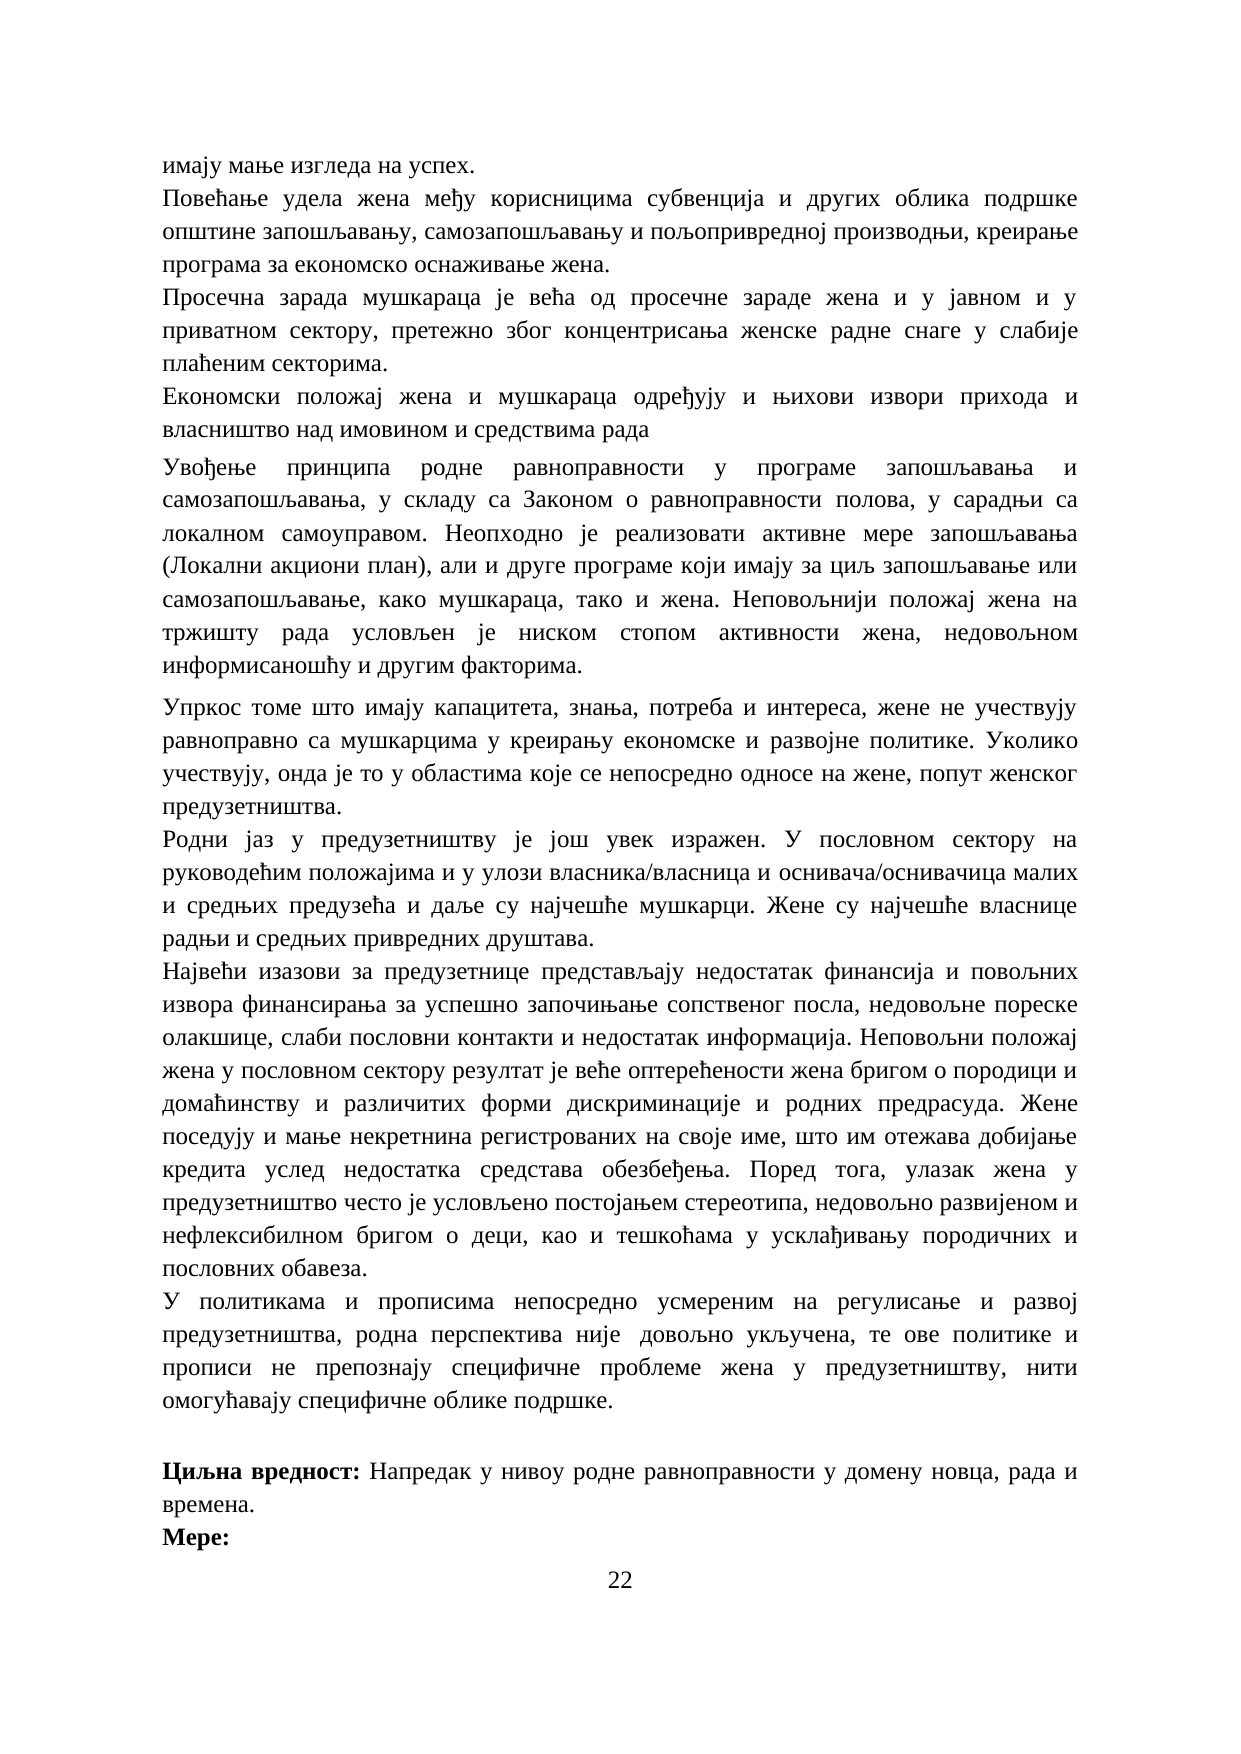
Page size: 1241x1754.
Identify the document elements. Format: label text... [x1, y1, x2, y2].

text Родни јаз у предузетништву је још увек изражен. У пословном сектору на руководећим положајима и у улози власника/власница и оснивача/оснивачица малих и средњих предузећа и даље су најчешће мушкарци. Жене су најчешће власнице радњи и средњих привредних друштава. [162, 824, 1078, 952]
text Мере: [162, 1522, 1078, 1551]
text Повећање удела жена међу корисницима субвенција и других облика подршке општине запошљавању, самозапошљавању и пољопривредној производњи, креирање програма за економско оснаживање жена. [162, 183, 1078, 278]
text Циљна вредност: Напредак у нивоу родне равноправности у домену новца, рада и времена. [162, 1456, 1078, 1518]
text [162, 150, 1078, 179]
text Највећи изазови за предузетнице представљају недостатак финансија и повољних извора финансирања за успешно започињање сопственог посла, недовољне пореске олакшице, слаби пословни контакти и недостатак информација. Неповољни положај жена у пословном сектору резултат је веће оптерећености жена бригом о породици и домаћинству и различитих форми дискриминације и родних предрасуда. Жене поседују и мање некретнина регистрованих на своје име, што им отежава добијање кредита услед недостатка средстава обезбеђења. Поред тога, улазак жена у предузетништво често је условљено постојањем стереотипа, недовољно развијеном и нефлексибилном бригом о деци, као и тешкоћама у усклађивању породичних и пословних обавеза. [162, 956, 1078, 1282]
text Увођење принципа родне равноправности у програме запошљавања и самозапошљавања, у складу са Законом о равноправности полова, у сарадњи са локалном самоуправом. Неопходно је реализовати активне мере запошљавања (Локални акциони план), али и друге програме који имају за циљ запошљавање или самозапошљавање, како мушкараца, тако и жена. Неповољнији положај жена на тржишту рада условљен је ниском стопом активности жена, недовољном информисаношћу и другим факторима. [162, 452, 1078, 678]
text Економски положај жена и мушкараца одређују и њихови извори прихода и власништво над имовином и средствима рада [162, 381, 1078, 443]
text У политикама и прописима непосредно усмереним на регулисање и развој предузетништва, родна перспектива није довољно укључена, те ове политике и прописи не препознају специфичне проблеме жена у предузетништву, нити омогућавају специфичне облике подршке. [162, 1286, 1078, 1414]
text Просечна зарада мушкараца је већа од просечне зараде жена и у јавном и у приватном сектору, претежно због концентрисања женске радне снаге у слабије плаћеним секторима. [162, 282, 1078, 377]
text Упркос томе што имају капацитета, знања, потреба и интереса, жене не учествују равноправно са мушкарцима у креирању економске и развојне политике. Уколико учествују, онда је то у областима које се непосредно односе на жене, попут женског предузетништва. [162, 692, 1078, 820]
